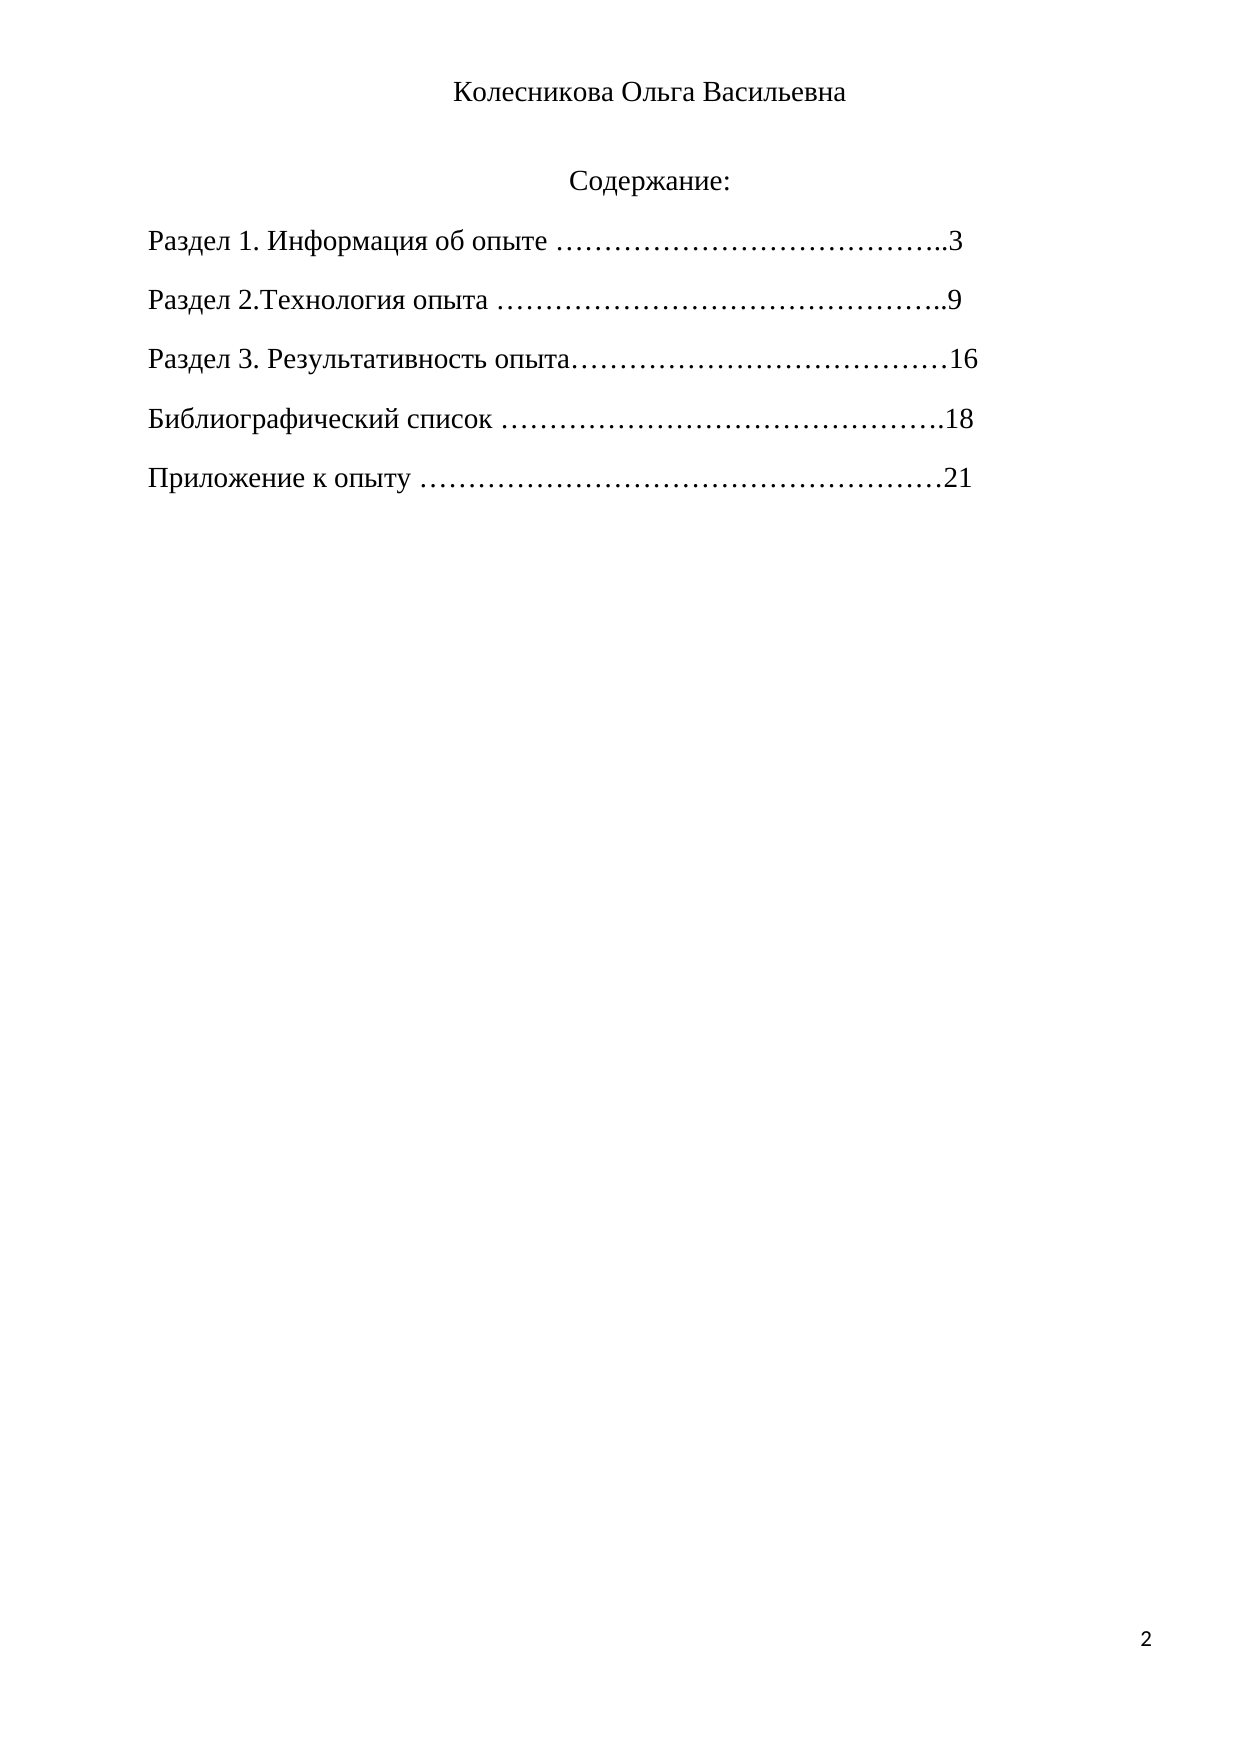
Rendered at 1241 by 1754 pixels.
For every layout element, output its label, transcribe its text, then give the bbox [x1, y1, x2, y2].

text Раздел 2.Технология опыта ………………………………………..9 [148, 282, 1152, 316]
text Библиографический список ……………………………………….18 [148, 401, 1152, 434]
text Содержание: [148, 163, 1152, 197]
text Раздел 3. Результативность опыта…………………………………16 [148, 341, 1152, 375]
text Приложение к опыту ………………………………………………21 [148, 460, 1152, 494]
text Раздел 1. Информация об опыте …………………………………..3 [148, 223, 1152, 256]
